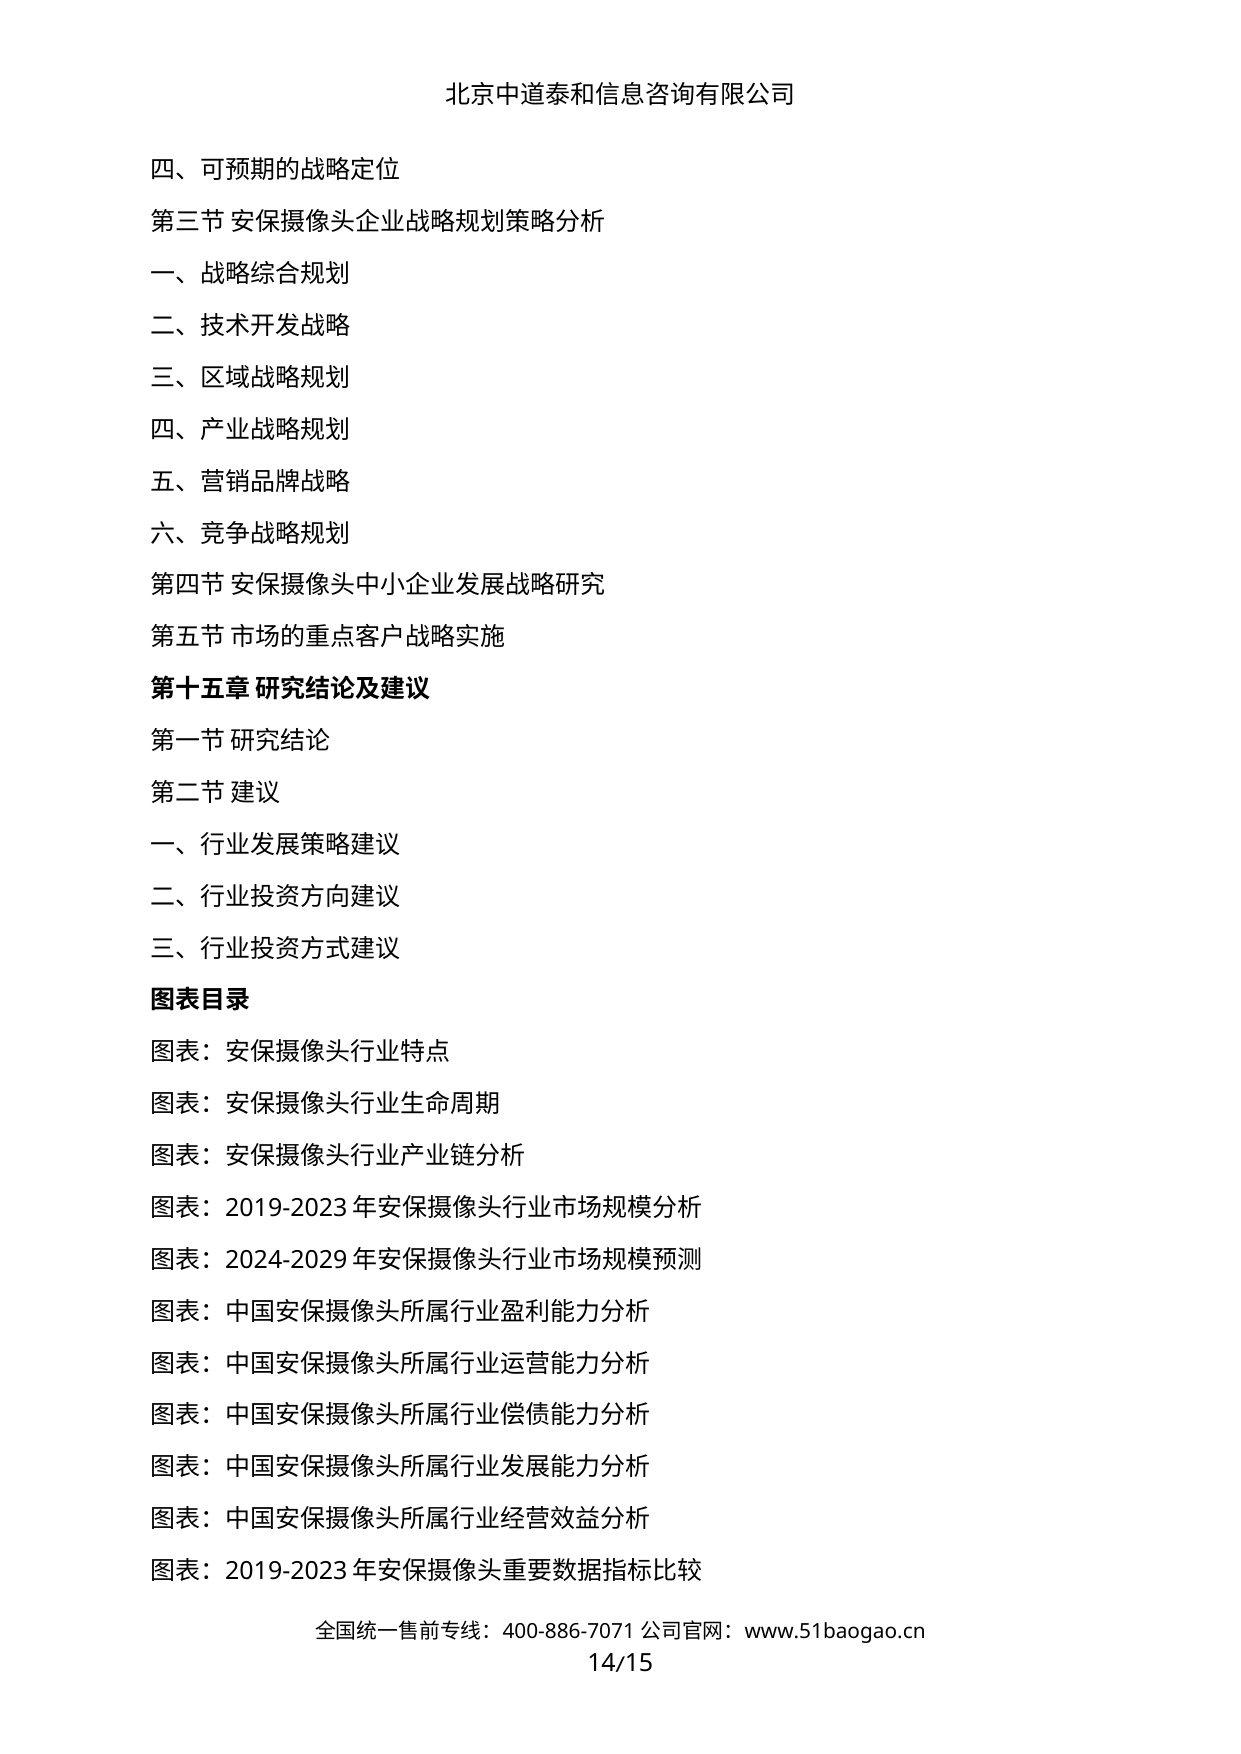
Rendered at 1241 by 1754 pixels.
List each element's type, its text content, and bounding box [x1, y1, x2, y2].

text 图表：2019-2023年安保摄像头重要数据指标比较 [150, 1551, 1090, 1587]
text 图表：安保摄像头行业产业链分析 [150, 1136, 1090, 1172]
text 四、可预期的战略定位 [150, 150, 1090, 186]
text 二、技术开发战略 [150, 306, 1090, 342]
text 图表：中国安保摄像头所属行业发展能力分析 [150, 1447, 1090, 1483]
text 三、区域战略规划 [150, 357, 1090, 394]
text 三、行业投资方式建议 [150, 928, 1090, 964]
text 第二节 建议 [150, 772, 1090, 809]
text 图表目录 [150, 980, 1090, 1016]
text 一、行业发展策略建议 [150, 824, 1090, 861]
text 第五节 市场的重点客户战略实施 [150, 617, 1090, 653]
text 图表：中国安保摄像头所属行业运营能力分析 [150, 1343, 1090, 1379]
text 第一节 研究结论 [150, 721, 1090, 757]
text 图表：中国安保摄像头所属行业经营效益分析 [150, 1499, 1090, 1535]
text 图表：2019-2023年安保摄像头行业市场规模分析 [150, 1187, 1090, 1224]
text 二、行业投资方向建议 [150, 876, 1090, 912]
text 第三节 安保摄像头企业战略规划策略分析 [150, 202, 1090, 238]
text 六、竞争战略规划 [150, 513, 1090, 549]
text 图表：中国安保摄像头所属行业偿债能力分析 [150, 1395, 1090, 1431]
text 一、战略综合规划 [150, 254, 1090, 290]
text 图表：安保摄像头行业生命周期 [150, 1084, 1090, 1120]
text 图表：2024-2029年安保摄像头行业市场规模预测 [150, 1239, 1090, 1276]
text 四、产业战略规划 [150, 409, 1090, 446]
text 五、营销品牌战略 [150, 461, 1090, 497]
text 第十五章 研究结论及建议 [150, 669, 1090, 705]
text 第四节 安保摄像头中小企业发展战略研究 [150, 565, 1090, 601]
text 图表：安保摄像头行业特点 [150, 1032, 1090, 1068]
text 图表：中国安保摄像头所属行业盈利能力分析 [150, 1291, 1090, 1327]
